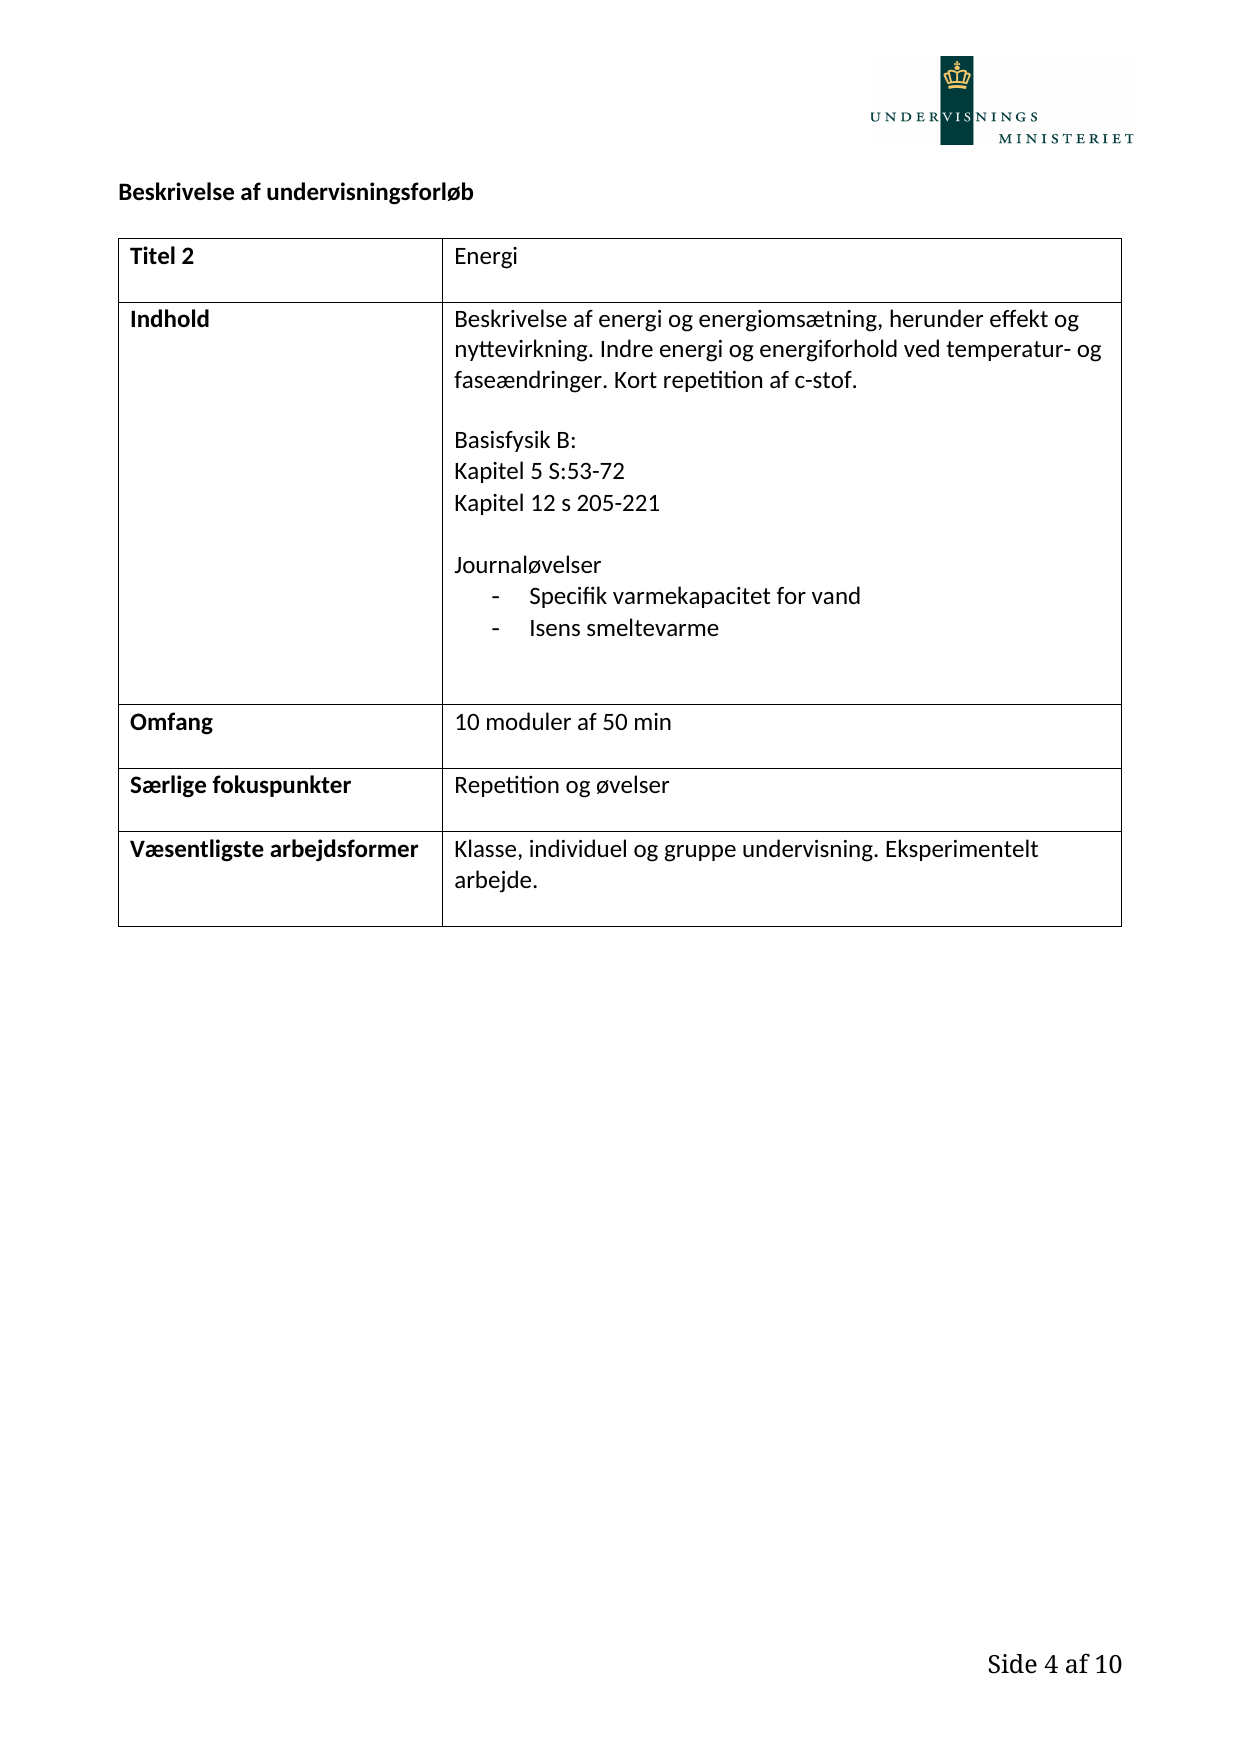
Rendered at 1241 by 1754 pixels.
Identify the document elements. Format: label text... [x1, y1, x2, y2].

table_cell Klasse, individuel og gruppe undervisning. Eksperimentelt arbejde. [443, 832, 1121, 926]
table_header Titel 2 [119, 239, 442, 302]
table_cell Væsentligste arbejdsformer [119, 832, 442, 926]
text Beskrivelse af undervisningsforløb [118, 176, 1122, 207]
picture [871, 56, 1134, 145]
table_cell Indhold [119, 303, 442, 704]
table_cell Omfang [119, 705, 442, 768]
table_cell Særlige fokuspunkter [119, 769, 442, 831]
table_cell Repetition og øvelser [443, 769, 1121, 831]
table_cell Beskrivelse af energi og energiomsætning, herunder effekt og nyttevirkning. Indre energi og energiforhold ved temperatur- og faseændringer. Kort repetition af c-stof. Basisfysik B: Kapitel 5 S:53-72 Kapitel 12 s 205-221 Journaløvelser Specifik varmekapacitet for vand Isens smeltevarme [443, 303, 1121, 704]
table_cell 10 moduler af 50 min [443, 705, 1121, 768]
table_header Energi [443, 239, 1121, 302]
